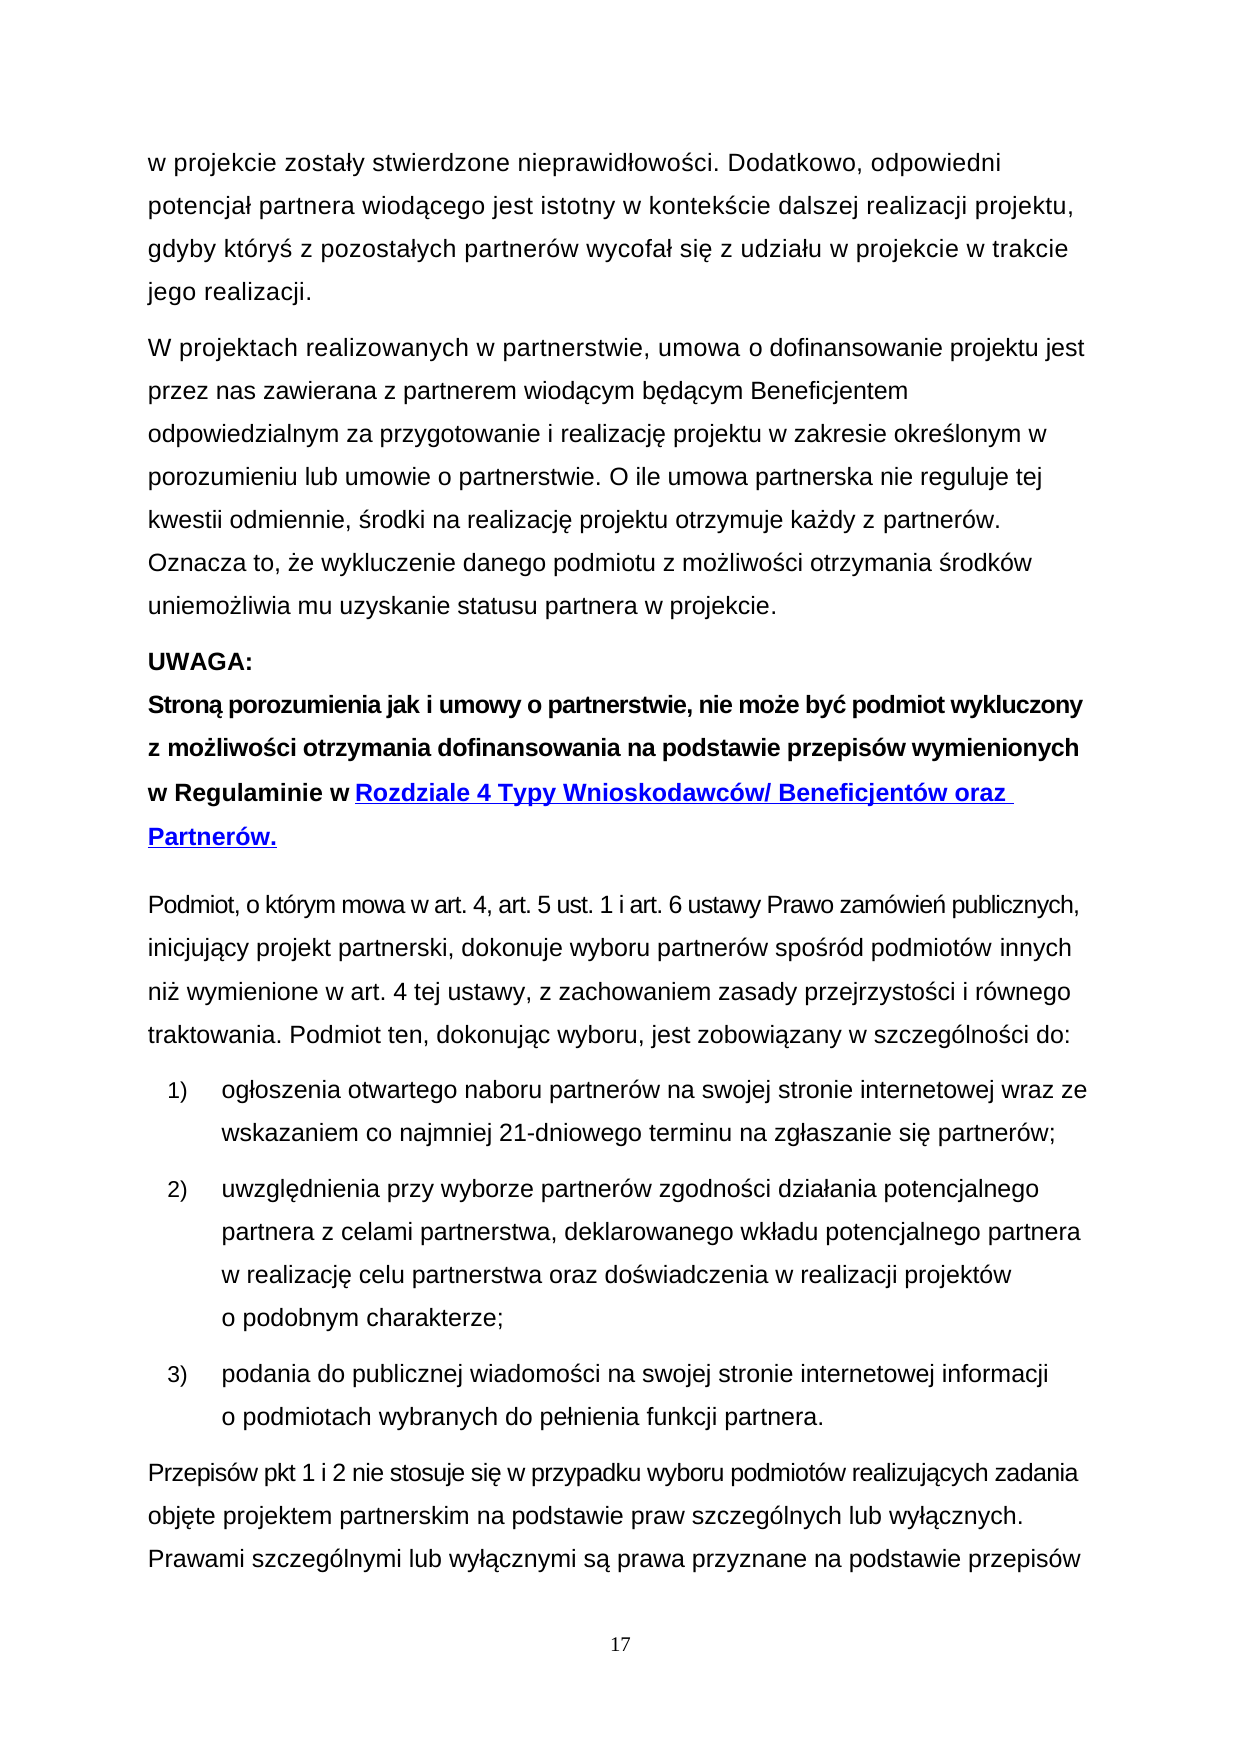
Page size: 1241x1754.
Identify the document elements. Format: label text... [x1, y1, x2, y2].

text Stroną porozumienia jak i umowy o partnerstwie, nie może być podmiot wykluczony z możliwości otrzymania dofinansowania na podstawie przepisów wymienionych w Regulaminie w Rozdziale 4 Typy Wnioskodawców/ Beneficjentów oraz Partnerów. [148, 690, 1093, 851]
list ogłoszenia otwartego naboru partnerów na swojej stronie internetowej wraz ze wskazaniem co najmniej 21-dniowego terminu na zgłaszanie się partnerów; [177, 1075, 1093, 1147]
list uwzględnienia przy wyborze partnerów zgodności działania potencjalnego partnera z celami partnerstwa, deklarowanego wkładu potencjalnego partnera w realizację celu partnerstwa oraz doświadczenia w realizacji projektów o podobnym charakterze; [177, 1174, 1093, 1332]
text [148, 148, 1093, 306]
text Podmiot, o którym mowa w art. 4, art. 5 ust. 1 i art. 6 ustawy Prawo zamówień publicznych, inicjujący projekt partnerski, dokonuje wyboru partnerów spośród podmiotów innych niż wymienione w art. 4 tej ustawy, z zachowaniem zasady przejrzystości i równego traktowania. Podmiot ten, dokonując wyboru, jest zobowiązany w szczególności do: [148, 890, 1093, 1048]
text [148, 1458, 1093, 1573]
text W projektach realizowanych w partnerstwie, umowa o dofinansowanie projektu jest przez nas zawierana z partnerem wiodącym będącym Beneficjentem odpowiedzialnym za przygotowanie i realizację projektu w zakresie określonym w porozumieniu lub umowie o partnerstwie. O ile umowa partnerska nie reguluje tej kwestii odmiennie, środki na realizację projektu otrzymuje każdy z partnerów. Oznacza to, że wykluczenie danego podmiotu z możliwości otrzymania środków uniemożliwia mu uzyskanie statusu partnera w projekcie. [148, 333, 1093, 620]
text UWAGA: [148, 647, 1093, 676]
list podania do publicznej wiadomości na swojej stronie internetowej informacji o podmiotach wybranych do pełnienia funkcji partnera. [177, 1359, 1093, 1431]
